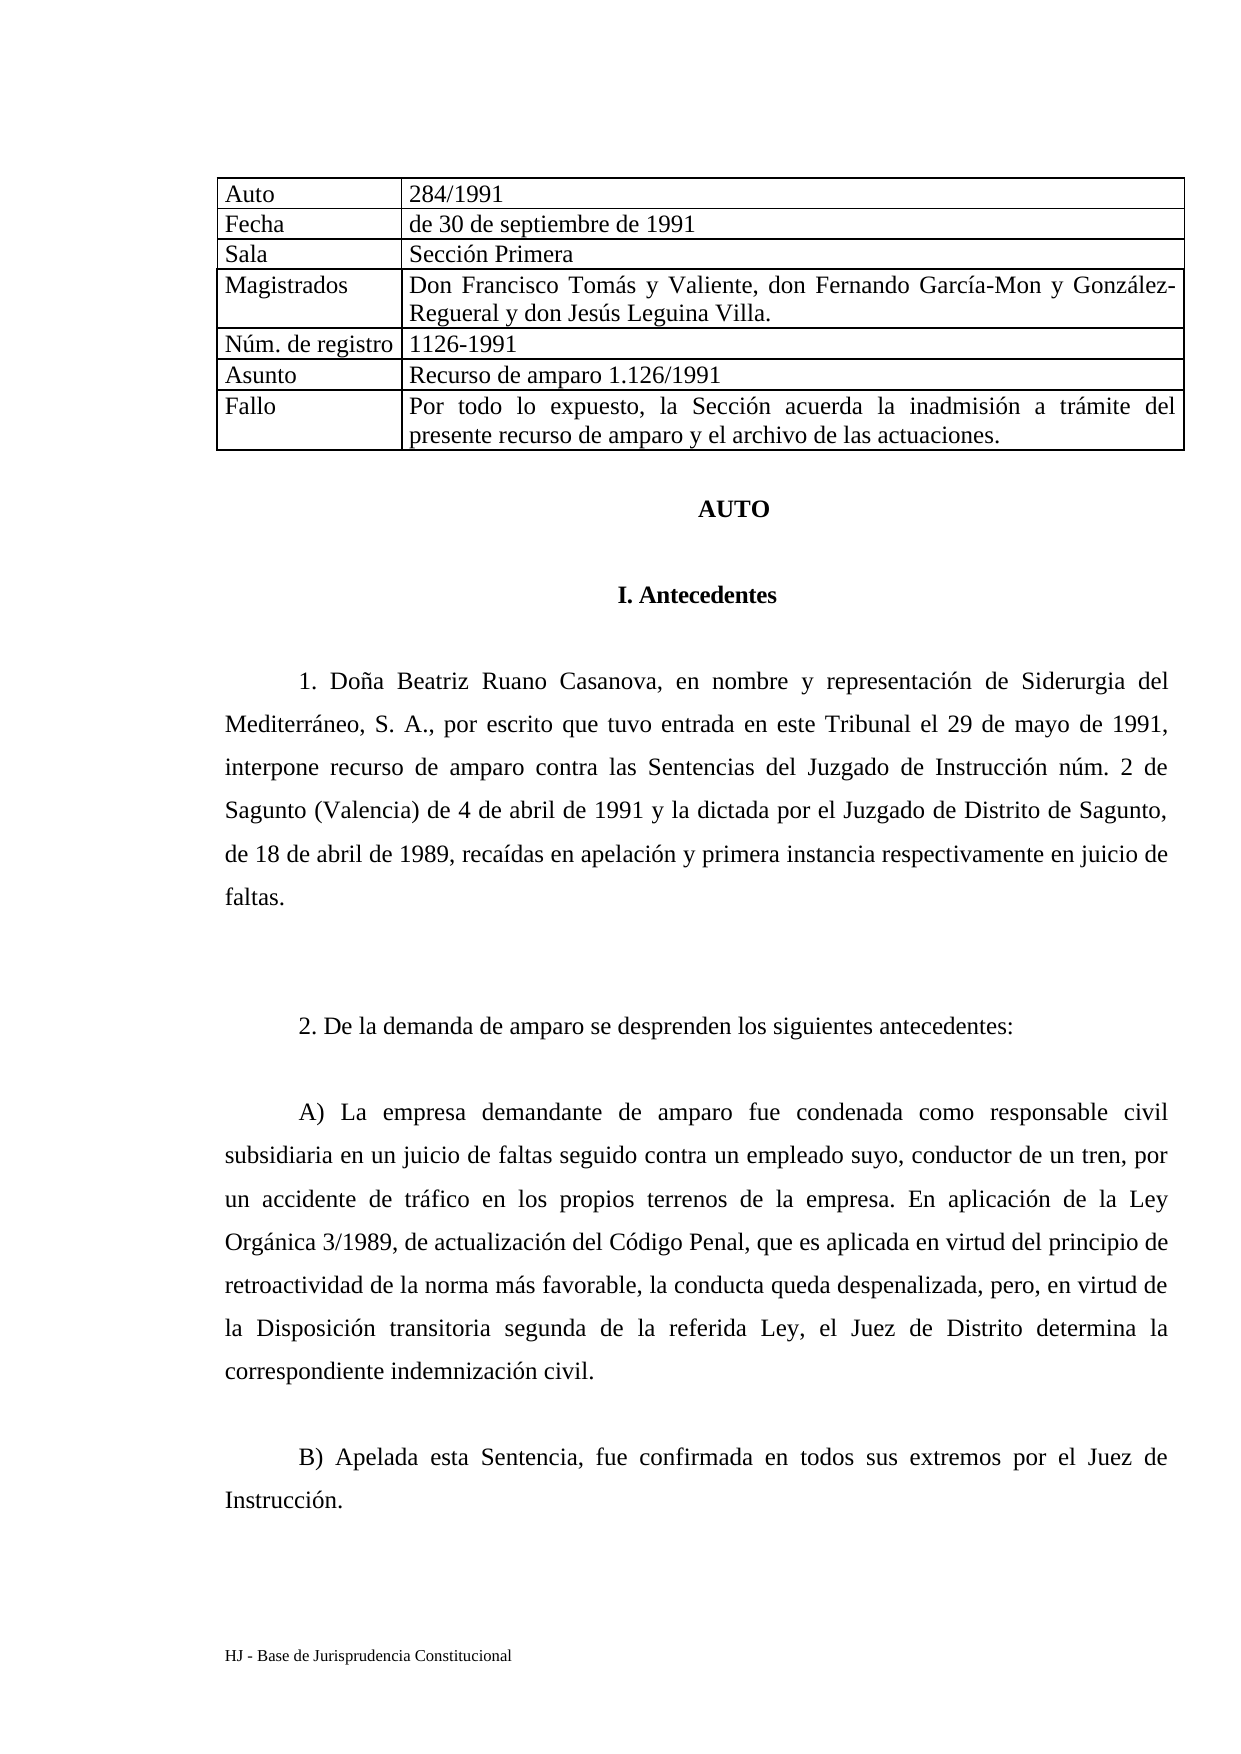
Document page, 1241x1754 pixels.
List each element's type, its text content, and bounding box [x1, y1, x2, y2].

text I. Antecedentes [224, 580, 1169, 609]
text 2. De la demanda de amparo se desprenden los siguientes antecedentes: [224, 1011, 1169, 1040]
table_cell Asunto [218, 360, 401, 389]
table_cell Don Francisco Tomás y Valiente, don Fernando García-Mon y González-Regueral y don Jesús Leguina Villa. [403, 270, 1183, 327]
table_cell de 30 de septiembre de 1991 [402, 209, 1184, 238]
table_header 284/1991 [402, 179, 1184, 207]
table_cell Fecha [218, 209, 401, 238]
text B) Apelada esta Sentencia, fue confirmada en todos sus extremos por el Juez de Instrucción. [224, 1442, 1169, 1514]
table_cell Sala [218, 240, 401, 268]
table_cell Núm. de registro [218, 329, 401, 358]
text AUTO [224, 494, 1169, 522]
table_cell 1126-1991 [403, 329, 1183, 358]
table_cell Sección Primera [402, 240, 1184, 268]
table_cell Magistrados [218, 270, 401, 327]
text 1. Doña Beatriz Ruano Casanova, en nombre y representación de Siderurgia del Mediterráneo, S. A., por escrito que tuvo entrada en este Tribunal el 29 de mayo de 1991, interpone recurso de amparo contra las Sentencias del Juzgado de Instrucción núm. 2 de Sagunto (Valencia) de 4 de abril de 1991 y la dictada por el Juzgado de Distrito de Sagunto, de 18 de abril de 1989, recaídas en apelación y primera instancia respectivamente en juicio de faltas. [224, 666, 1169, 911]
table_cell Fallo [218, 391, 401, 448]
table_cell Recurso de amparo 1.126/1991 [403, 360, 1183, 389]
table_header Auto [218, 179, 401, 207]
table_cell Por todo lo expuesto, la Sección acuerda la inadmisión a trámite del presente recurso de amparo y el archivo de las actuaciones. [403, 391, 1183, 448]
text A) La empresa demandante de amparo fue condenada como responsable civil subsidiaria en un juicio de faltas seguido contra un empleado suyo, conductor de un tren, por un accidente de tráfico en los propios terrenos de la empresa. En aplicación de la Ley Orgánica 3/1989, de actualización del Código Penal, que es aplicada en virtud del principio de retroactividad de la norma más favorable, la conducta queda despenalizada, pero, en virtud de la Disposición transitoria segunda de la referida Ley, el Juez de Distrito determina la correspondiente indemnización civil. [224, 1097, 1169, 1385]
